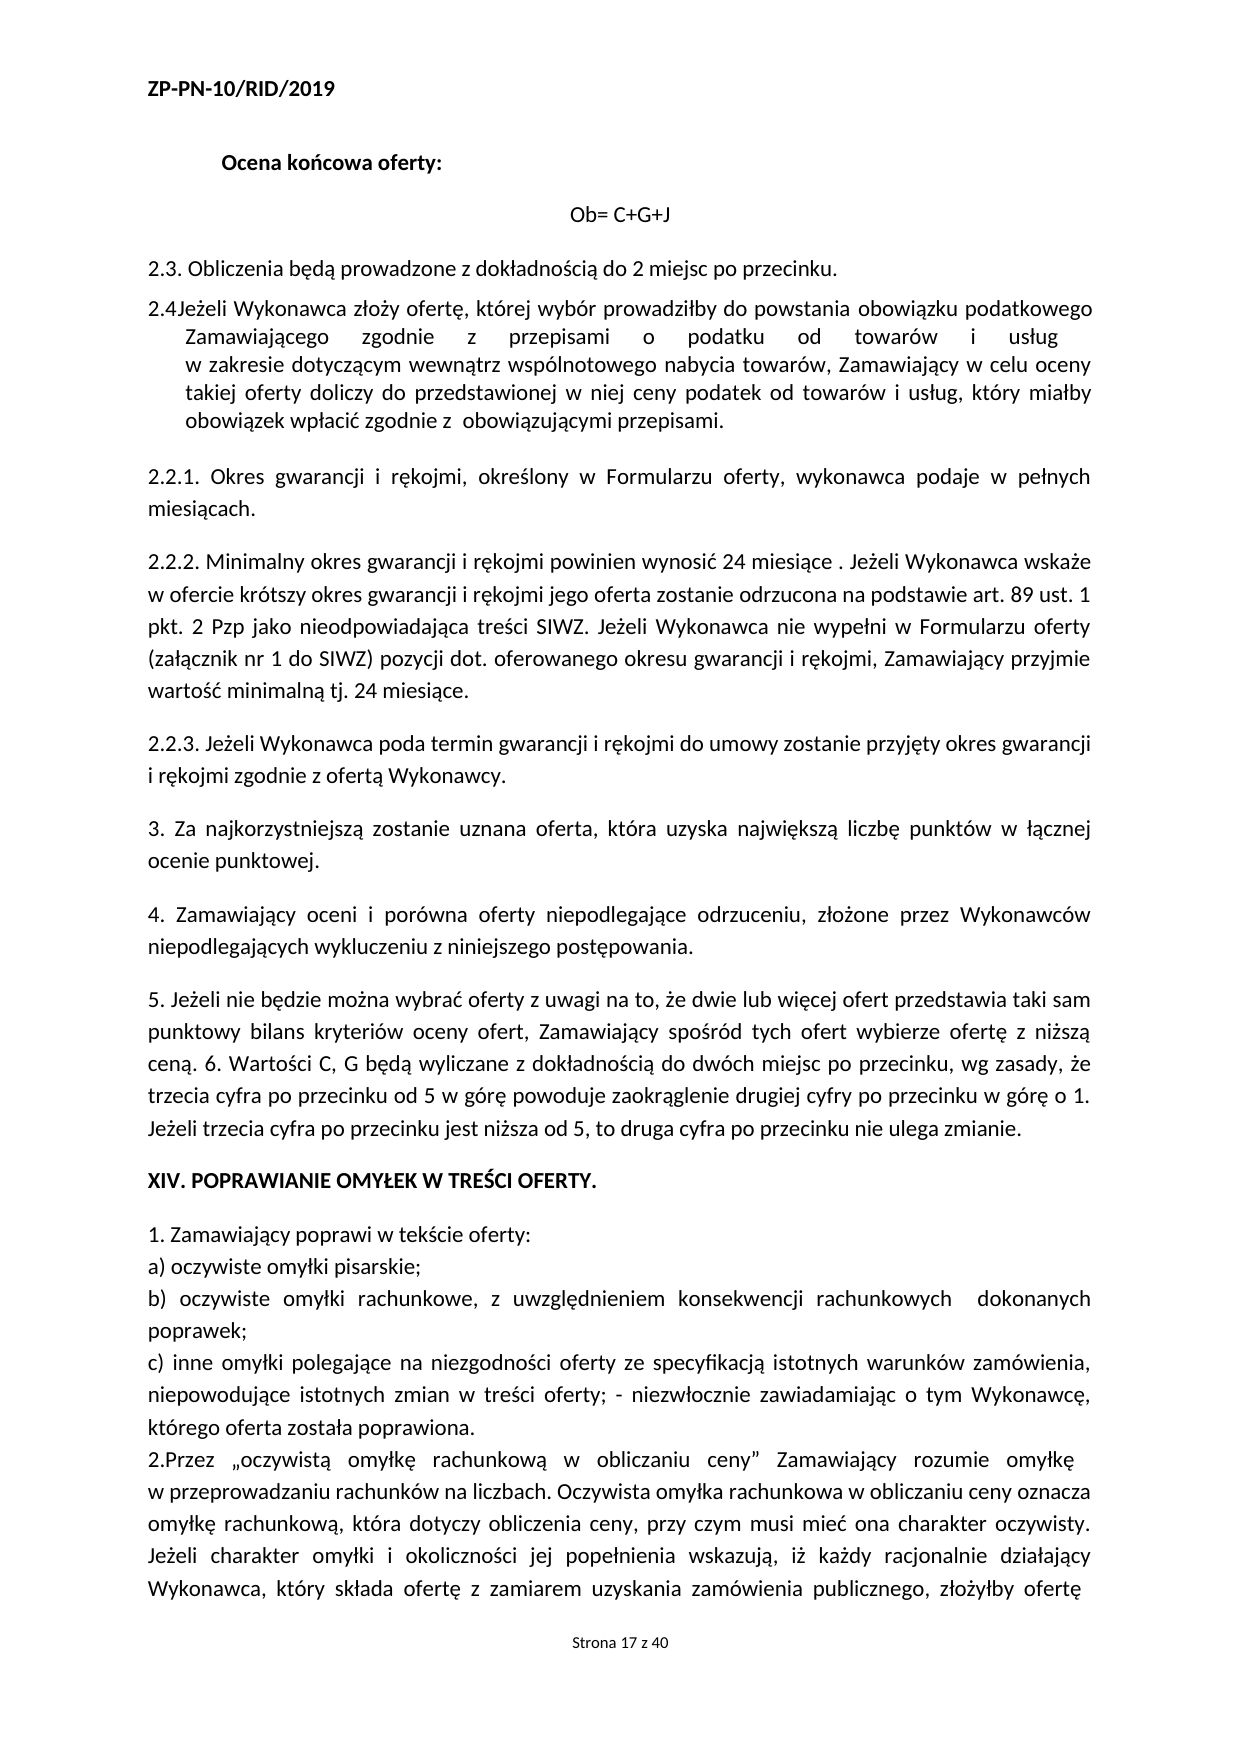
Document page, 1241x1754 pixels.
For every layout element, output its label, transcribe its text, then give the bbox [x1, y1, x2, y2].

text a) oczywiste omyłki pisarskie; [148, 1252, 1093, 1280]
text 2.2.1. Okres gwarancji i rękojmi, określony w Formularzu oferty, wykonawca podaje w pełnych miesiącach. [148, 462, 1093, 522]
text 2.3. Obliczenia będą prowadzone z dokładnością do 2 miejsc po przecinku. [148, 254, 1093, 282]
text 2.2.2. Minimalny okres gwarancji i rękojmi powinien wynosić 24 miesiące . Jeżeli Wykonawca wskaże w ofercie krótszy okres gwarancji i rękojmi jego oferta zostanie odrzucona na podstawie art. 89 ust. 1 pkt. 2 Pzp jako nieodpowiadająca treści SIWZ. Jeżeli Wykonawca nie wypełni w Formularzu oferty (załącznik nr 1 do SIWZ) pozycji dot. oferowanego okresu gwarancji i rękojmi, Zamawiający przyjmie wartość minimalną tj. 24 miesiące. [148, 547, 1093, 704]
text XIV. POPRAWIANIE OMYŁEK W TREŚCI OFERTY. [148, 1167, 1093, 1195]
text 1. Zamawiający poprawi w tekście oferty: [148, 1220, 1093, 1248]
text Ocena końcowa oferty: [221, 148, 1093, 176]
text Ob= C+G+J [148, 201, 1093, 229]
list Jeżeli Wykonawca złoży ofertę, której wybór prowadziłby do powstania obowiązku podatkowego Zamawiającego zgodnie z przepisami o podatku od towarów i usług w zakresie dotyczącym wewnątrz wspólnotowego nabycia towarów, Zamawiający w celu oceny takiej oferty doliczy do przedstawionej w niej ceny podatek od towarów i usług, który miałby obowiązek wpłacić zgodnie z obowiązującymi przepisami. [148, 294, 1093, 434]
text 4. Zamawiający oceni i porówna oferty niepodlegające odrzuceniu, złożone przez Wykonawców niepodlegających wykluczeniu z niniejszego postępowania. [148, 900, 1093, 960]
text c) inne omyłki polegające na niezgodności oferty ze specyfikacją istotnych warunków zamówienia, niepowodujące istotnych zmian w treści oferty; - niezwłocznie zawiadamiając o tym Wykonawcę, którego oferta została poprawiona. [148, 1348, 1093, 1441]
text b) oczywiste omyłki rachunkowe, z uwzględnieniem konsekwencji rachunkowych dokonanych poprawek; [148, 1284, 1093, 1344]
text 5. Jeżeli nie będzie można wybrać oferty z uwagi na to, że dwie lub więcej ofert przedstawia taki sam punktowy bilans kryteriów oceny ofert, Zamawiający spośród tych ofert wybierze ofertę z niższą ceną. 6. Wartości C, G będą wyliczane z dokładnością do dwóch miejsc po przecinku, wg zasady, że trzecia cyfra po przecinku od 5 w górę powoduje zaokrąglenie drugiej cyfry po przecinku w górę o 1. Jeżeli trzecia cyfra po przecinku jest niższa od 5, to druga cyfra po przecinku nie ulega zmianie. [148, 985, 1093, 1142]
text 2.2.3. Jeżeli Wykonawca poda termin gwarancji i rękojmi do umowy zostanie przyjęty okres gwarancji i rękojmi zgodnie z ofertą Wykonawcy. [148, 729, 1093, 789]
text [148, 1445, 1093, 1602]
text 3. Za najkorzystniejszą zostanie uznana oferta, która uzyska największą liczbę punktów w łącznej ocenie punktowej. [148, 814, 1093, 875]
